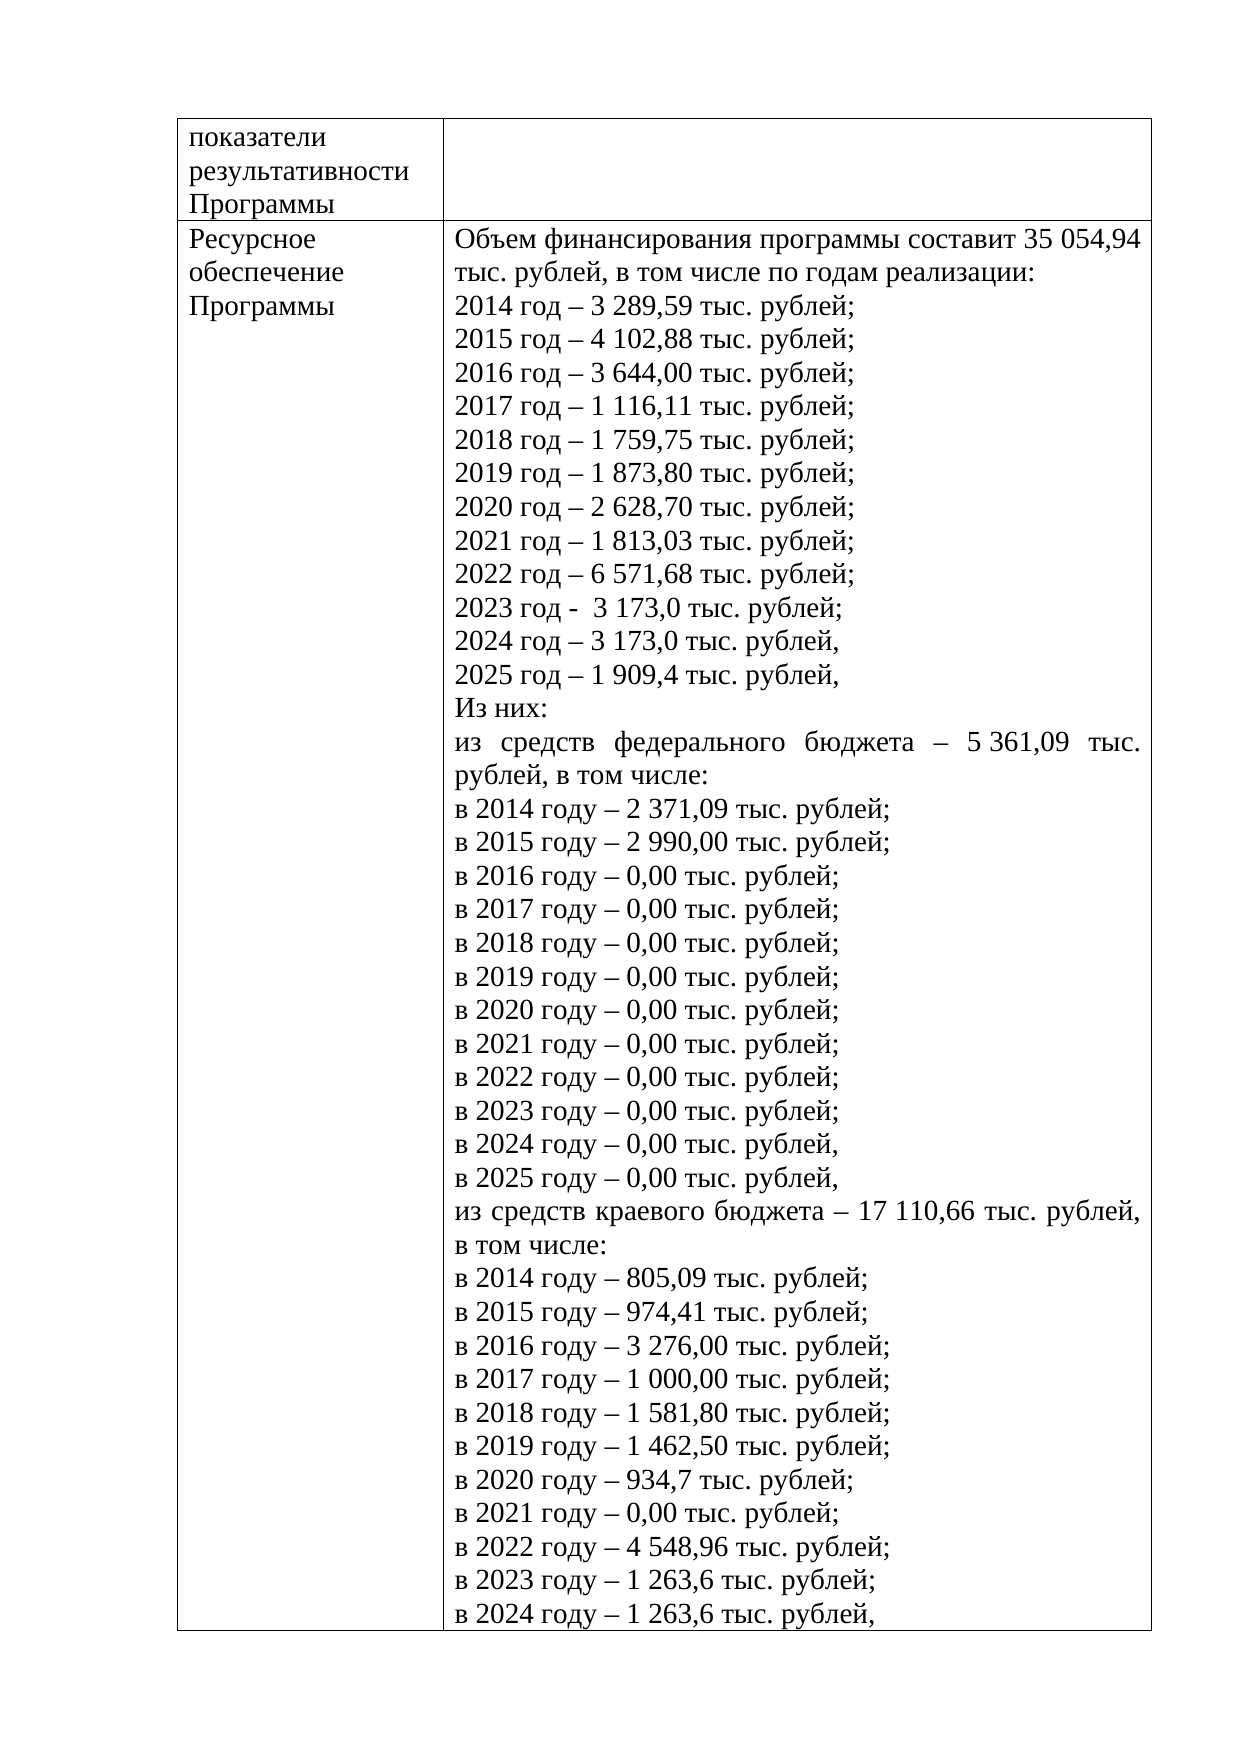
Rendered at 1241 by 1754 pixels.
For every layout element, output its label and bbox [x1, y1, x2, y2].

table_cell [178, 221, 443, 1629]
table_cell [178, 119, 443, 220]
table_cell [444, 221, 1151, 1629]
table_cell [444, 119, 1151, 220]
